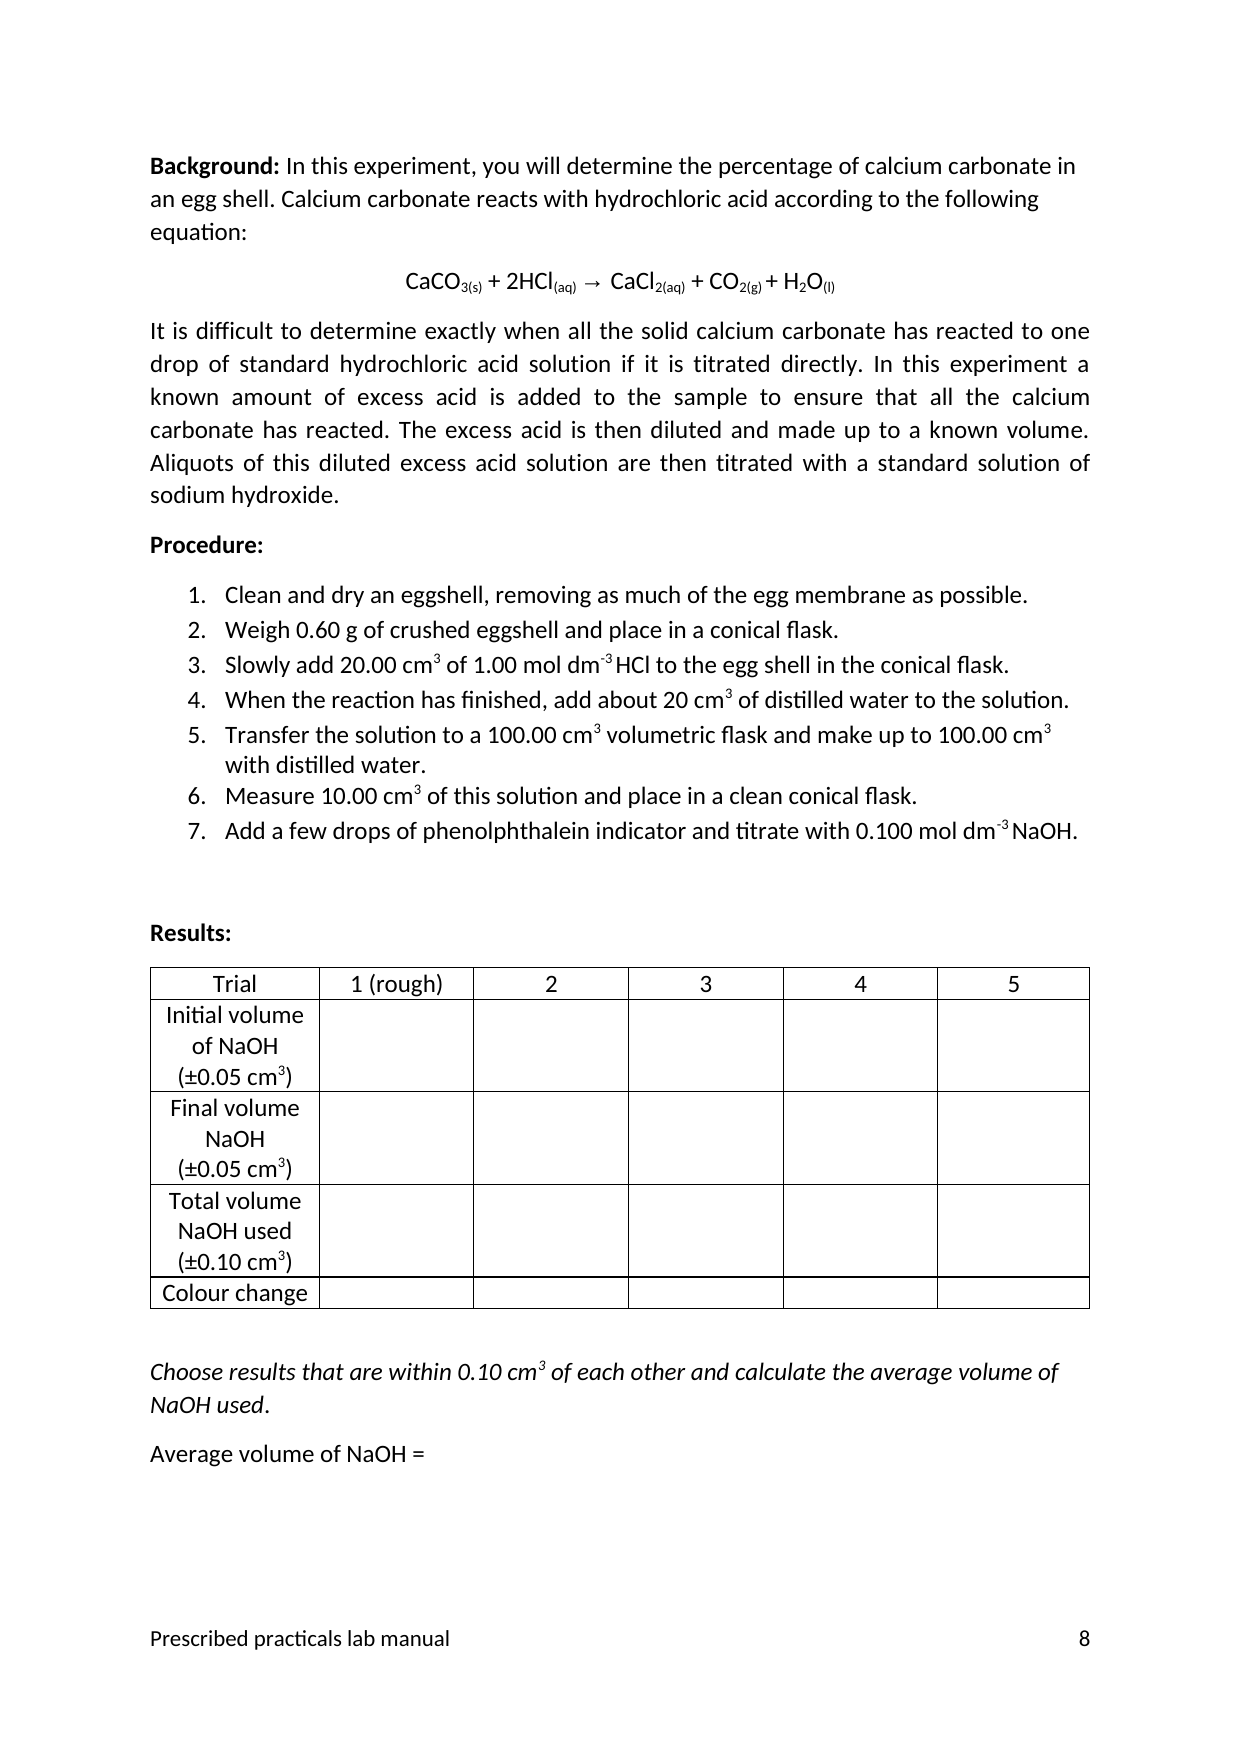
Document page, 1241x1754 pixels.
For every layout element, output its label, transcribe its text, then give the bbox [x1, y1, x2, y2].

list Clean and dry an eggshell, removing as much of the egg membrane as possible. [187, 579, 1090, 609]
table_cell [629, 1278, 783, 1308]
table_header 4 [784, 968, 937, 999]
table_header Trial [151, 968, 319, 999]
table_header 2 [474, 968, 628, 999]
table_cell [474, 1092, 628, 1184]
table_cell [474, 1278, 628, 1308]
text CaCO3(s) + 2HCl(aq) CaCl2(aq) + CO2(g) + H2O(l) [150, 265, 1090, 296]
table_cell [320, 1092, 473, 1184]
text It is difficult to determine exactly when all the solid calcium carbonate has reacted to one drop of standard hydrochloric acid solution if it is titrated directly. In this experiment a known amount of excess acid is added to the sample to ensure that all the calcium carbonate has reacted. The excess acid is then diluted and made up to a known volume. Aliquots of this diluted excess acid solution are then titrated with a standard solution of sodium hydroxide. [150, 315, 1090, 510]
table_cell [629, 1185, 783, 1276]
table_cell [784, 1185, 937, 1276]
table_cell [474, 1185, 628, 1276]
list When the reaction has finished, add about 20 cm3 of distilled water to the solution. [187, 684, 1090, 714]
list Slowly add 20.00 cm3 of 1.00 mol dm-3 HCl to the egg shell in the conical flask. [187, 649, 1090, 679]
table_cell [938, 1278, 1089, 1308]
table_cell [474, 1000, 628, 1091]
table_cell [784, 1092, 937, 1184]
table_cell [938, 1000, 1089, 1091]
table_header 3 [629, 968, 783, 999]
table_cell [629, 1092, 783, 1184]
table_cell [938, 1092, 1089, 1184]
table_header 1 (rough) [320, 968, 473, 999]
text Choose results that are within 0.10 cm3 of each other and calculate the average volume of NaOH used. [150, 1356, 1090, 1419]
table_cell Initial volume of NaOH (±0.05 cm3) [151, 1000, 319, 1091]
text Procedure: [150, 529, 1090, 560]
table_cell [938, 1185, 1089, 1276]
table_cell Colour change [151, 1278, 319, 1308]
table_cell [629, 1000, 783, 1091]
table_cell Final volume NaOH (±0.05 cm3) [151, 1092, 319, 1184]
text Background: In this experiment, you will determine the percentage of calcium carbonate in an egg shell. Calcium carbonate reacts with hydrochloric acid according to the following equation: [150, 150, 1090, 246]
table_cell Total volume NaOH used (±0.10 cm3) [151, 1185, 319, 1276]
table_cell [320, 1000, 473, 1091]
table_header 5 [938, 968, 1089, 999]
list Weigh 0.60 g of crushed eggshell and place in a conical flask. [187, 614, 1090, 644]
text Average volume of NaOH = [150, 1438, 1090, 1469]
table_cell [784, 1000, 937, 1091]
table_cell [320, 1278, 473, 1308]
list Transfer the solution to a 100.00 cm3 volumetric flask and make up to 100.00 cm3 with distilled water. [187, 719, 1090, 780]
text Results: [150, 917, 1090, 948]
table_cell [784, 1278, 937, 1308]
list Add a few drops of phenolphthalein indicator and titrate with 0.100 mol dm-3 NaOH. [187, 815, 1090, 845]
list Measure 10.00 cm3 of this solution and place in a clean conical flask. [187, 780, 1090, 810]
table_cell [320, 1185, 473, 1276]
